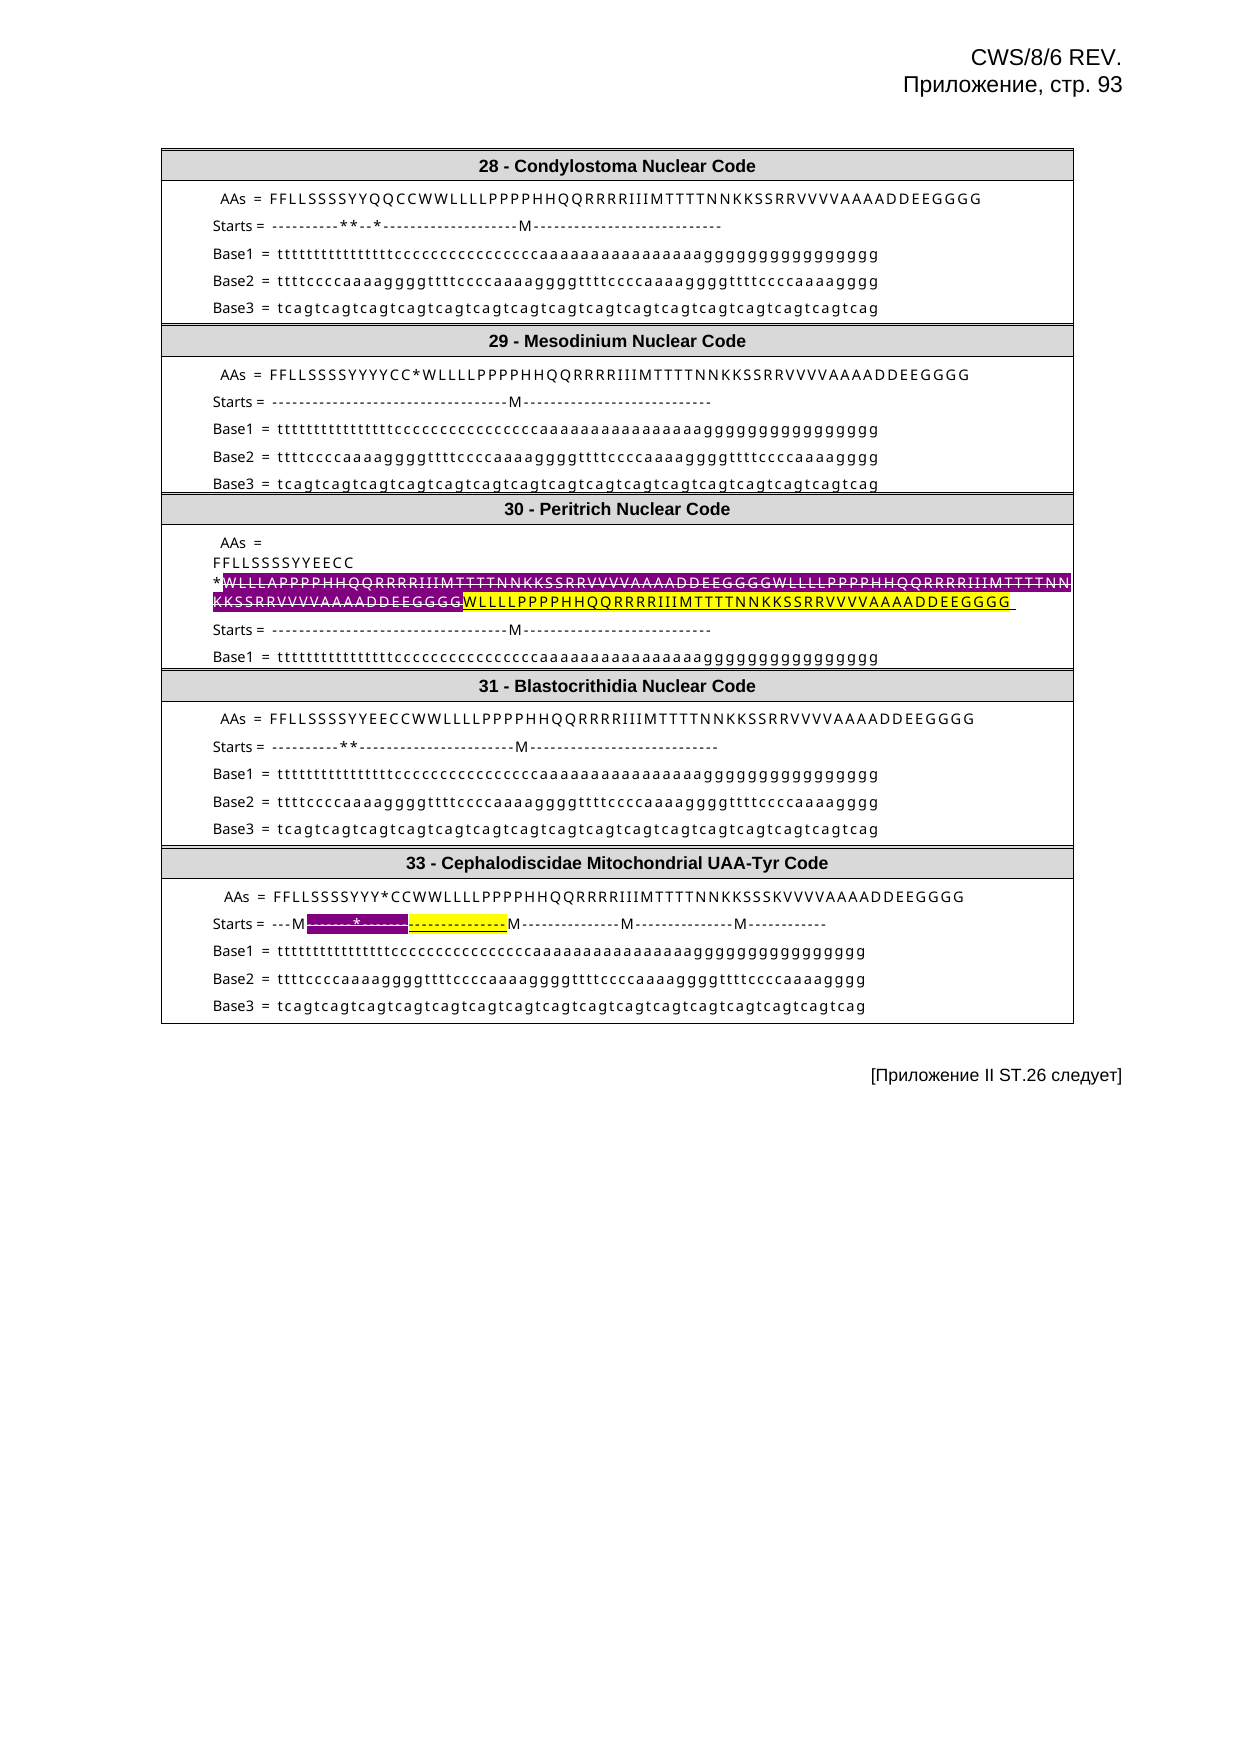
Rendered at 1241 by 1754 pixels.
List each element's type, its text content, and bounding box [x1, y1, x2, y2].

text [Приложение II ST.26 следует] [724, 1064, 1122, 1085]
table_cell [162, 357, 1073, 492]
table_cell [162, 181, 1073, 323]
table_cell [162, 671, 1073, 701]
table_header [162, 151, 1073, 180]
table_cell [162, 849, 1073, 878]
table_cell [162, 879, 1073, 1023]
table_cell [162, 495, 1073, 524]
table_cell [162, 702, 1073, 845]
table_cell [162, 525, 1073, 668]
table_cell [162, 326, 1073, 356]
